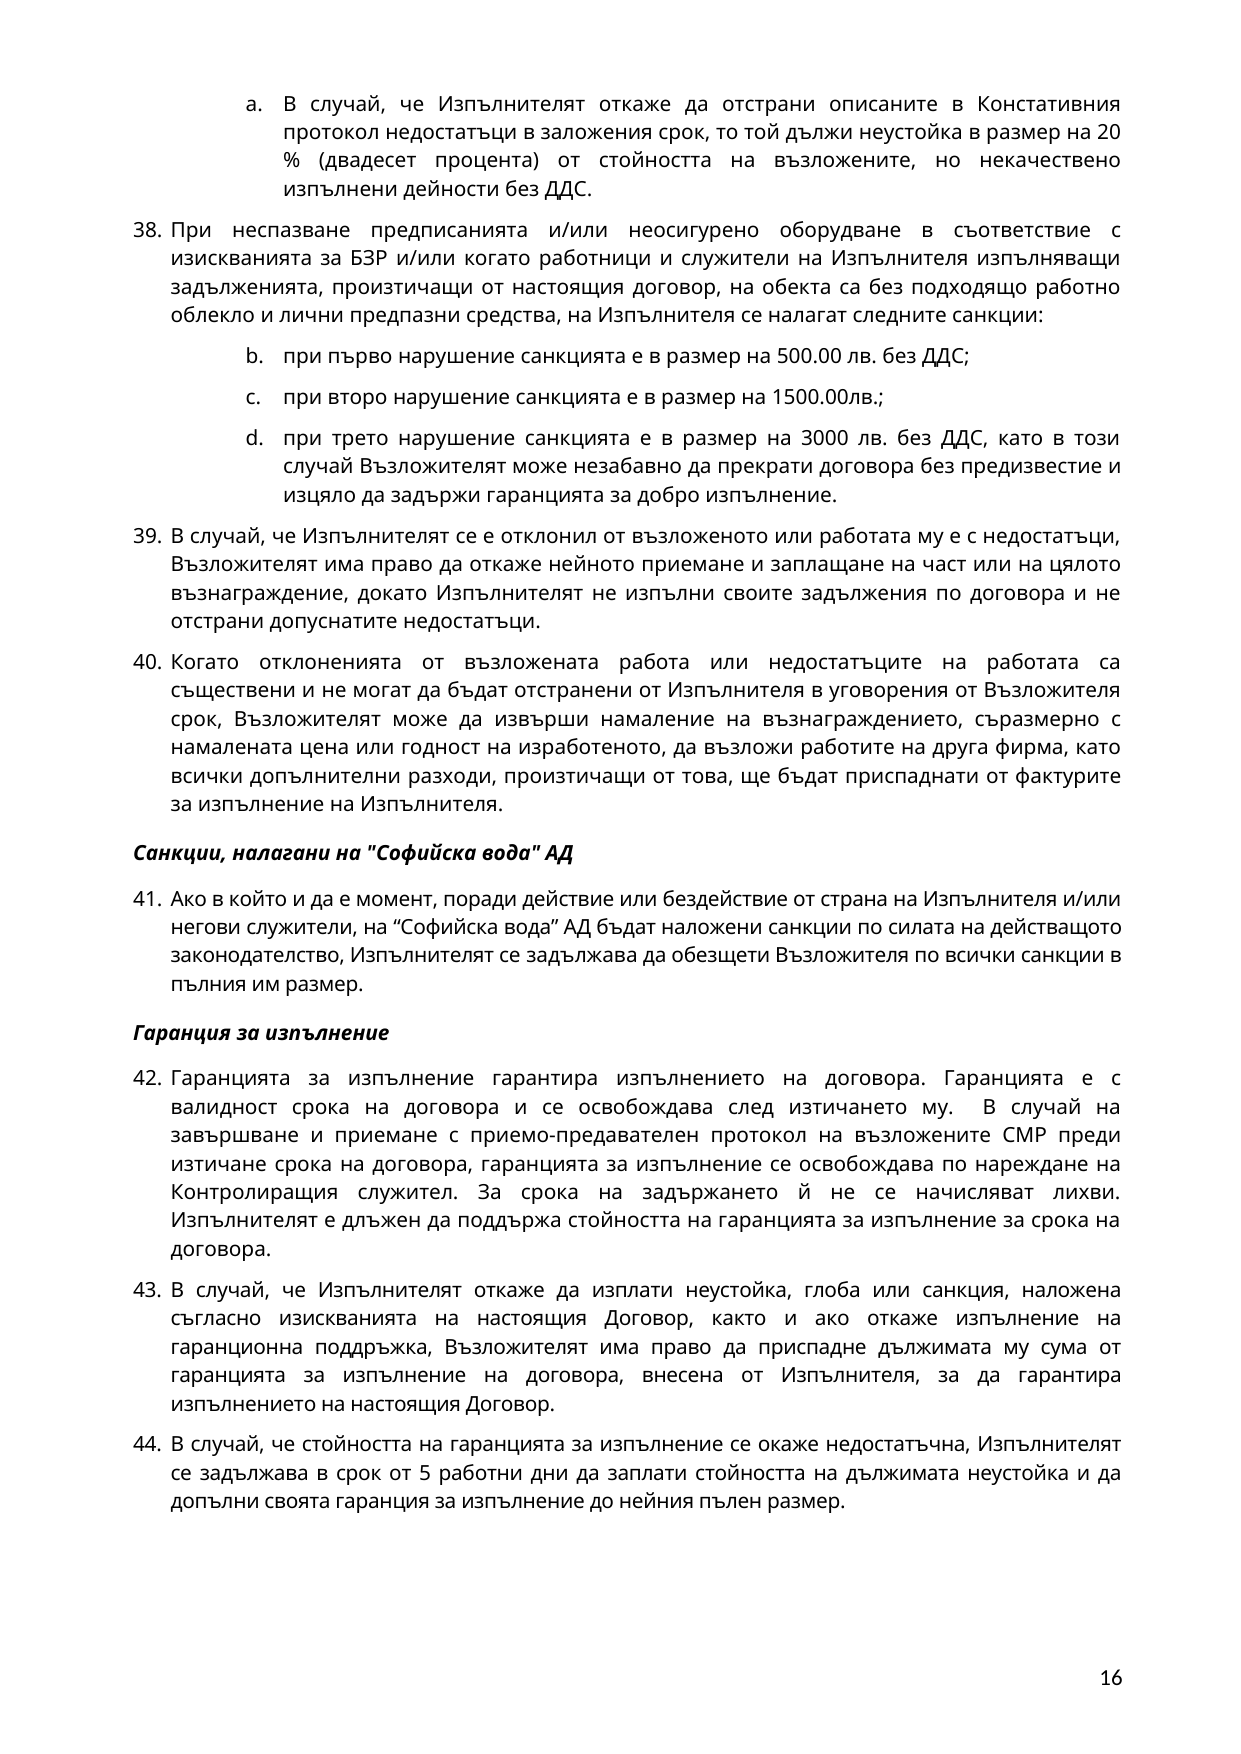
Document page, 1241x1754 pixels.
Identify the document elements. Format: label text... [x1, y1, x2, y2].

list При неспазване предписанията и/или неосигурено оборудване в съответствие с изискванията за БЗР и/или когато работници и служители на Изпълнителя изпълняващи задълженията, произтичащи от настоящия договор, на обекта са без подходящо работно облекло и лични предпазни средства, на Изпълнителя се налагат следните санкции: [133, 215, 1122, 329]
list при второ нарушение санкцията е в размер на 1500.00лв.; [245, 382, 1122, 411]
list В случай, че Изпълнителят се е отклонил от възложеното или работата му е с недостатъци, Възложителят има право да откаже нейното приемане и заплащане на част или на цялото възнаграждение, докато Изпълнителят не изпълни своите задължения по договора и не отстрани допуснатите недостатъци. [133, 521, 1122, 634]
list при първо нарушение санкцията е в размер на 500.00 лв. без ДДС; [245, 341, 1122, 369]
list Гаранцията за изпълнение гарантира изпълнението на договора. Гаранцията е с валидност срока на договора и се освобождава след изтичането му. В случай на завършване и приемане с приемо-предавателен протокол на възложените СМР преди изтичане срока на договора, гаранцията за изпълнение се освобождава по нареждане на Контролиращия служител. За срока на задържането й не се начисляват лихви. Изпълнителят е длъжен да поддържа стойността на гаранцията за изпълнение за срока на договора. [133, 1063, 1122, 1262]
list В случай, че Изпълнителят откаже да отстрани описаните в Констативния протокол недостатъци в заложения срок, то той дължи неустойка в размер на 20 % (двадесет процента) от стойността на възложените, но некачествено изпълнени дейности без ДДС. [245, 89, 1122, 202]
list В случай, че стойността на гаранцията за изпълнение се окаже недостатъчна, Изпълнителят се задължава в срок от 5 работни дни да заплати стойността на дължимата неустойка и да допълни своята гаранция за изпълнение до нейния пълен размер. [133, 1429, 1122, 1515]
text Гаранция за изпълнение [133, 1018, 1122, 1047]
text Санкции, налагани на "Софийска вода" АД [133, 838, 1122, 867]
list при трето нарушение санкцията е в размер на 3000 лв. без ДДС, като в този случай Възложителят може незабавно да прекрати договора без предизвестие и изцяло да задържи гаранцията за добро изпълнение. [245, 423, 1122, 508]
list Ако в който и да е момент, поради действие или бездействие от страна на Изпълнителя и/или негови служители, на “Софийска вода” АД бъдат наложени санкции по силата на действащото законодателство, Изпълнителят се задължава да обезщети Възложителя по всички санкции в пълния им размер. [133, 884, 1122, 997]
list В случай, че Изпълнителят откаже да изплати неустойка, глоба или санкция, наложена съгласно изискванията на настоящия Договор, както и ако откаже изпълнение на гаранционна поддръжка, Възложителят има право да приспадне дължимата му сума от гаранцията за изпълнение на договора, внесена от Изпълнителя, за да гарантира изпълнението на настоящия Договор. [133, 1275, 1122, 1417]
list Когато отклоненията от възложената работа или недостатъците на работата са съществени и не могат да бъдат отстранени от Изпълнителя в уговорения от Възложителя срок, Възложителят може да извърши намаление на възнаграждението, съразмерно с намалената цена или годност на изработеното, да възложи работите на друга фирма, като всички допълнителни разходи, произтичащи от това, ще бъдат приспаднати от фактурите за изпълнение на Изпълнителя. [133, 647, 1122, 818]
